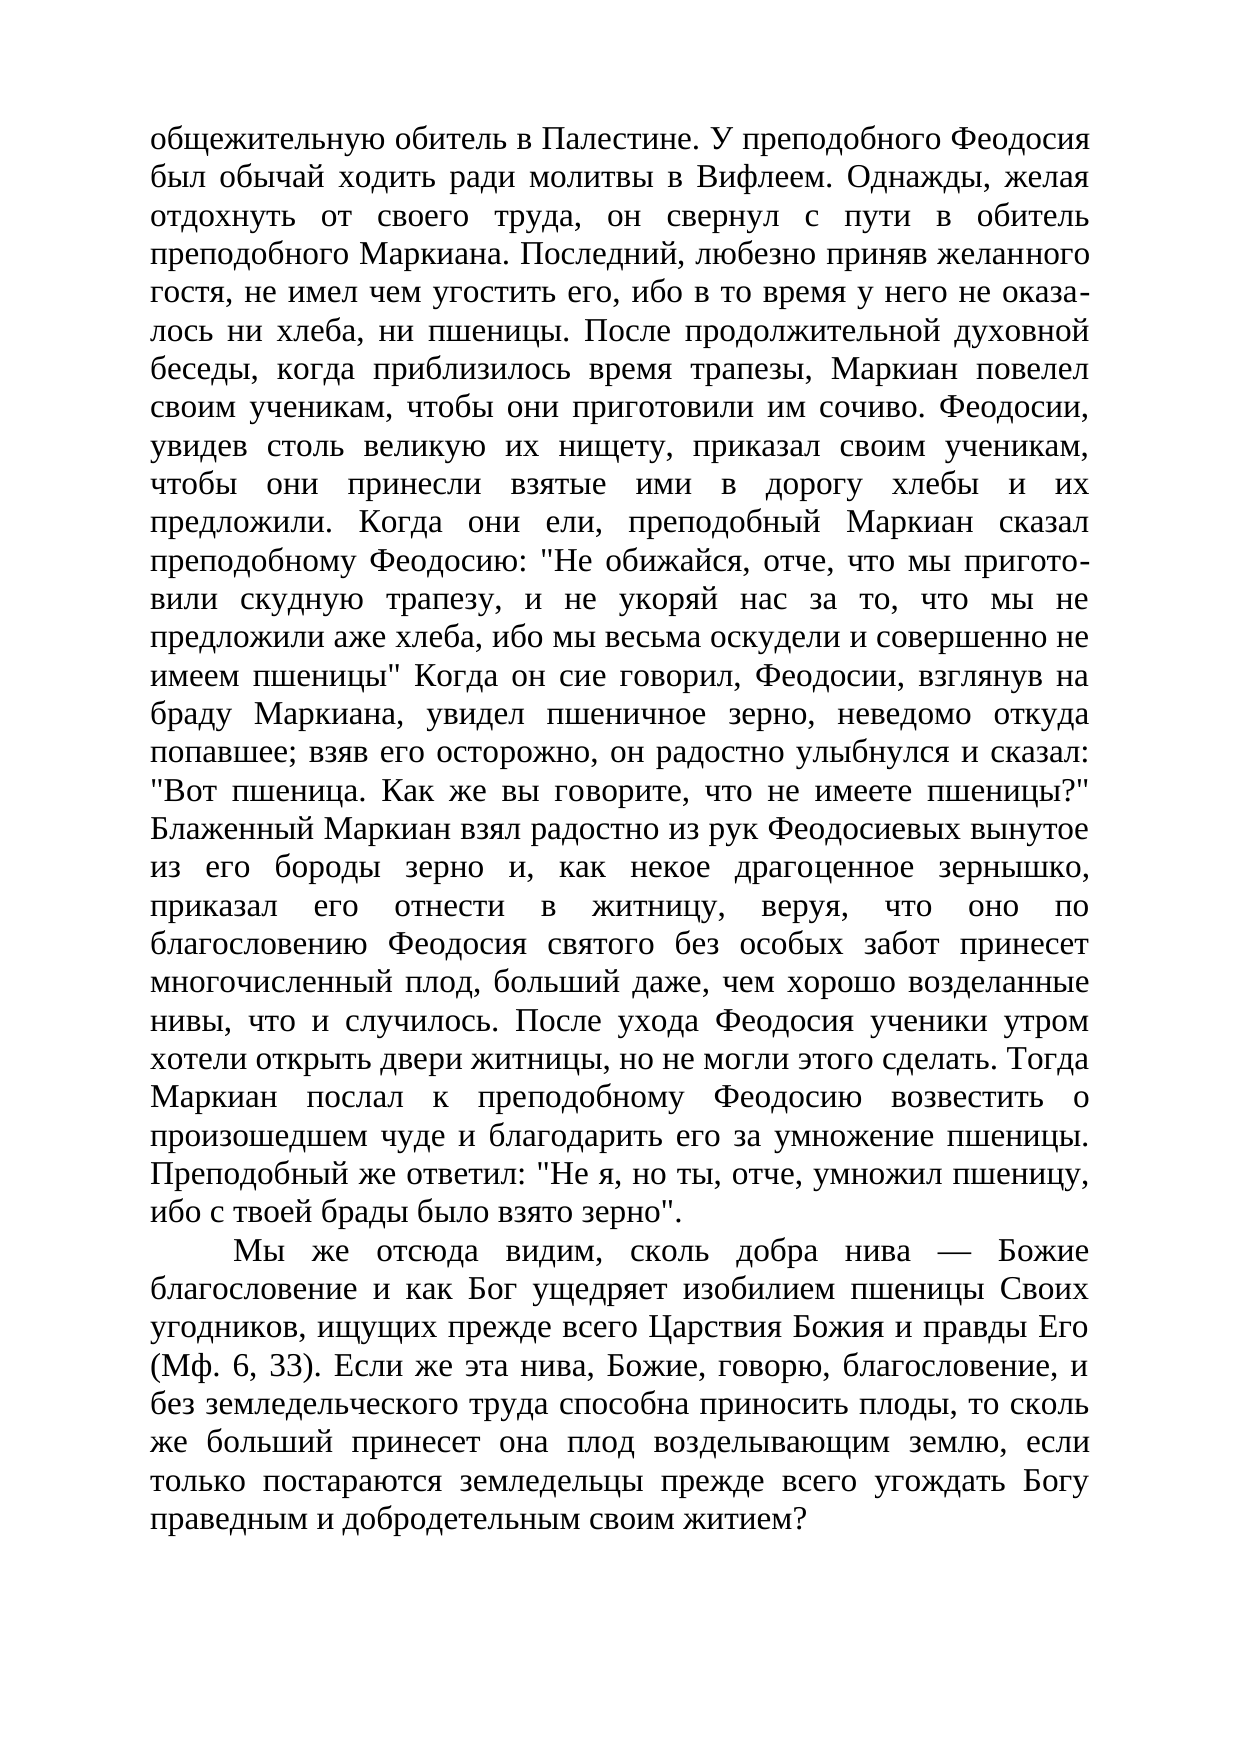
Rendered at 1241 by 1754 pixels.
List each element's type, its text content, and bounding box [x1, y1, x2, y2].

text Мы же отсюда видим, сколь добра нива — Божие благословение и как Бог ущедряет изобилием пшеницы Своих угодников, ищущих прежде всего Царствия Божия и правды Его (Мф. 6, 33). Если же эта нива, Божие, говорю, благословение, и без земледельческого труда способна приносить плоды, то сколь же больший принесет она плод возделывающим землю, если только постараются земледельцы прежде всего угождать Богу праведным и добродетельным своим житием? [150, 1230, 1090, 1536]
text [150, 118, 1090, 1230]
